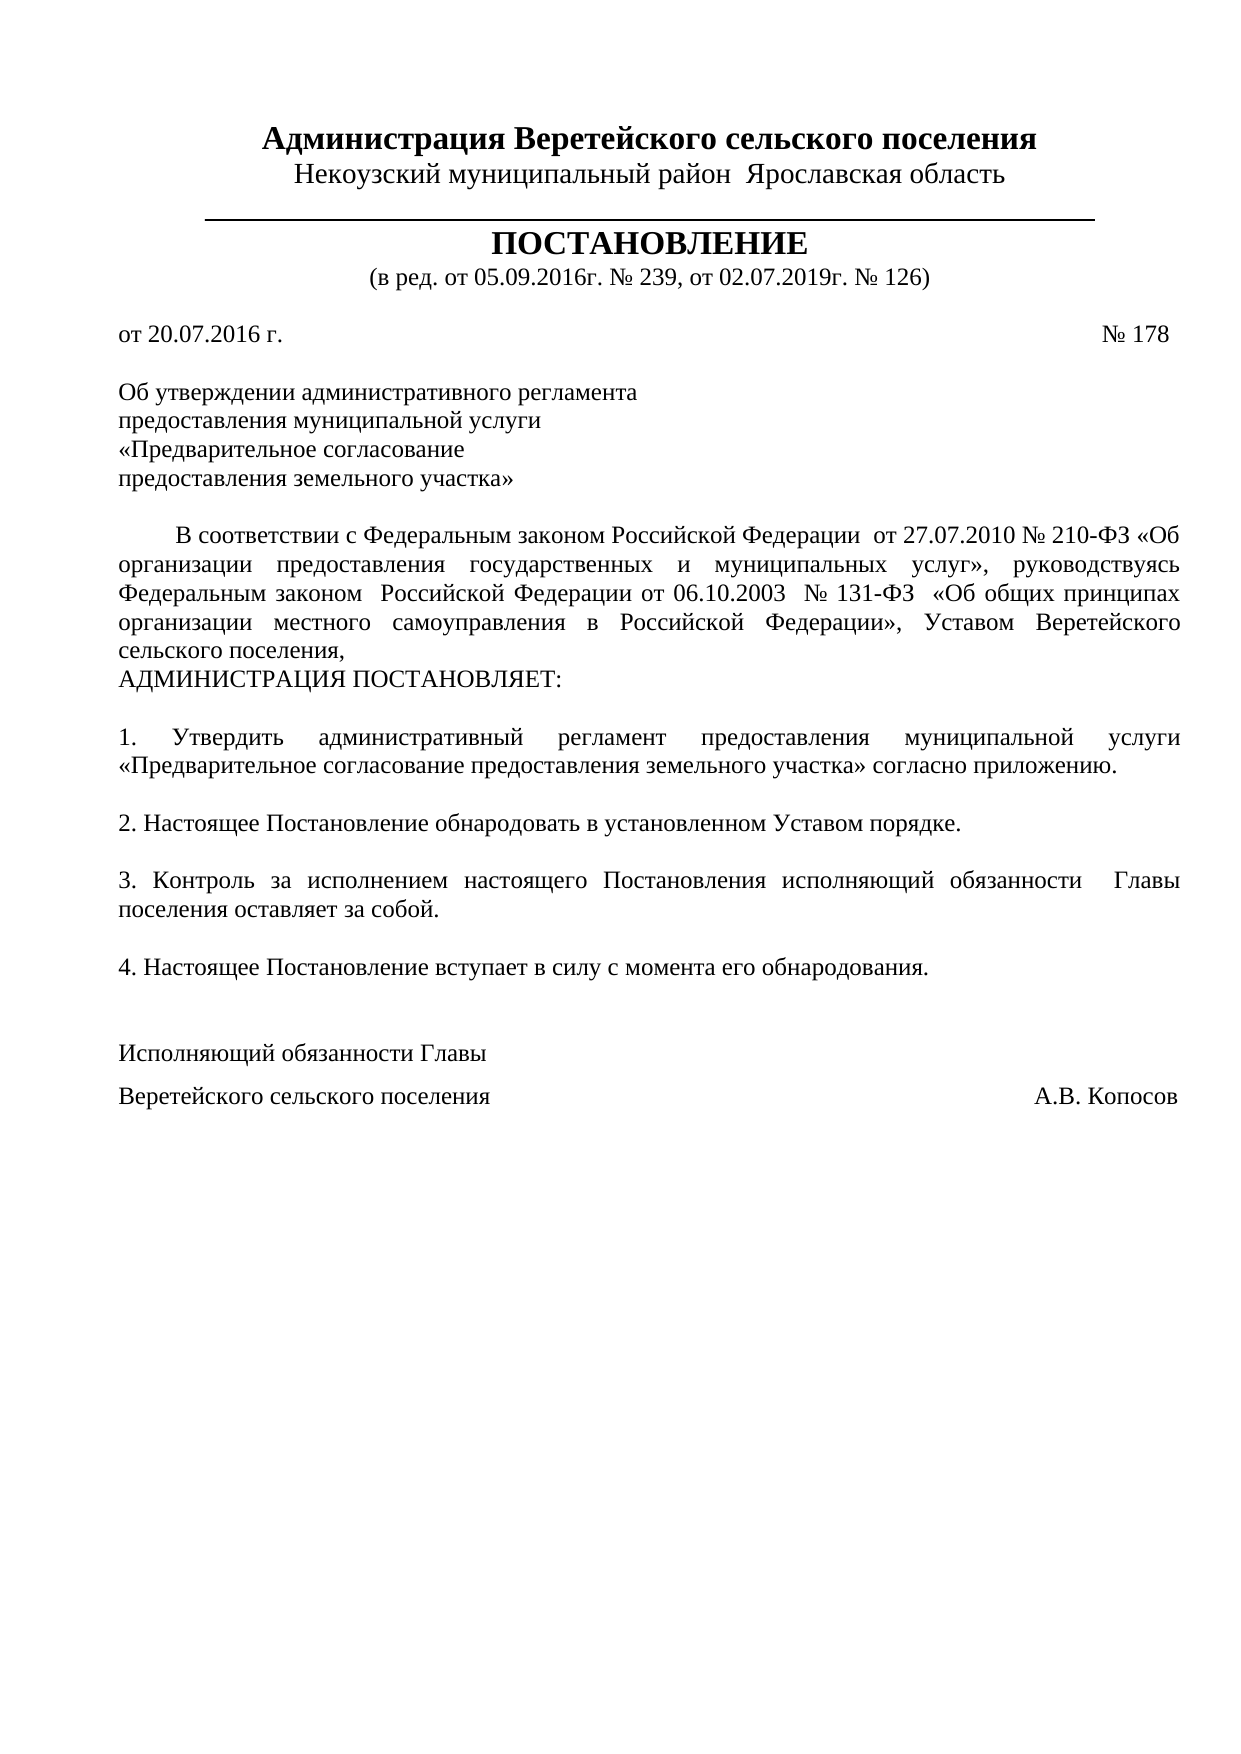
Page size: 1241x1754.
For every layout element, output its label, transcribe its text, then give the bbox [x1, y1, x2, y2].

text Администрация Веретейского сельского поселения [118, 118, 1181, 156]
text АДМИНИСТРАЦИЯ ПОСТАНОВЛЯЕТ: [118, 664, 1181, 693]
text предоставления земельного участка» [118, 463, 1181, 492]
text от 20.07.2016 г. № 178 [118, 319, 1181, 348]
text Об утверждении административного регламента [118, 377, 1181, 406]
text Исполняющий обязанности Главы [118, 1038, 1181, 1067]
text ПОСТАНОВЛЕНИЕ [118, 223, 1181, 262]
text 4. Настоящее Постановление вступает в силу с момента его обнародования. [118, 952, 1181, 981]
text 1. Утвердить административный регламент предоставления муниципальной услуги «Предварительное согласование предоставления земельного участка» согласно приложению. [118, 722, 1181, 779]
text (в ред. от 05.09.2016г. № 239, от 02.07.2019г. № 126) [118, 262, 1181, 291]
text предоставления муниципальной услуги [118, 406, 1181, 434]
list Веретейского сельского поселения А.В. Копосов [43, 1081, 1181, 1110]
text 3. Контроль за исполнением настоящего Постановления исполняющий обязанности Главы поселения оставляет за собой. [118, 866, 1181, 923]
text Некоузский муниципальный район Ярославская область _____________________________________________________________ [118, 156, 1181, 223]
text 2. Настоящее Постановление обнародовать в установленном Уставом порядке. [118, 808, 1181, 837]
text В соответствии с Федеральным законом Российской Федерации от 27.07.2010 № 210-ФЗ «Об организации предоставления государственных и муниципальных услуг», руководствуясь Федеральным законом Российской Федерации от 06.10.2003 № 131-ФЗ «Об общих принципах организации местного самоуправления в Российской Федерации», Уставом Веретейского сельского поселения, [118, 521, 1181, 664]
text «Предварительное согласование [118, 434, 1181, 463]
